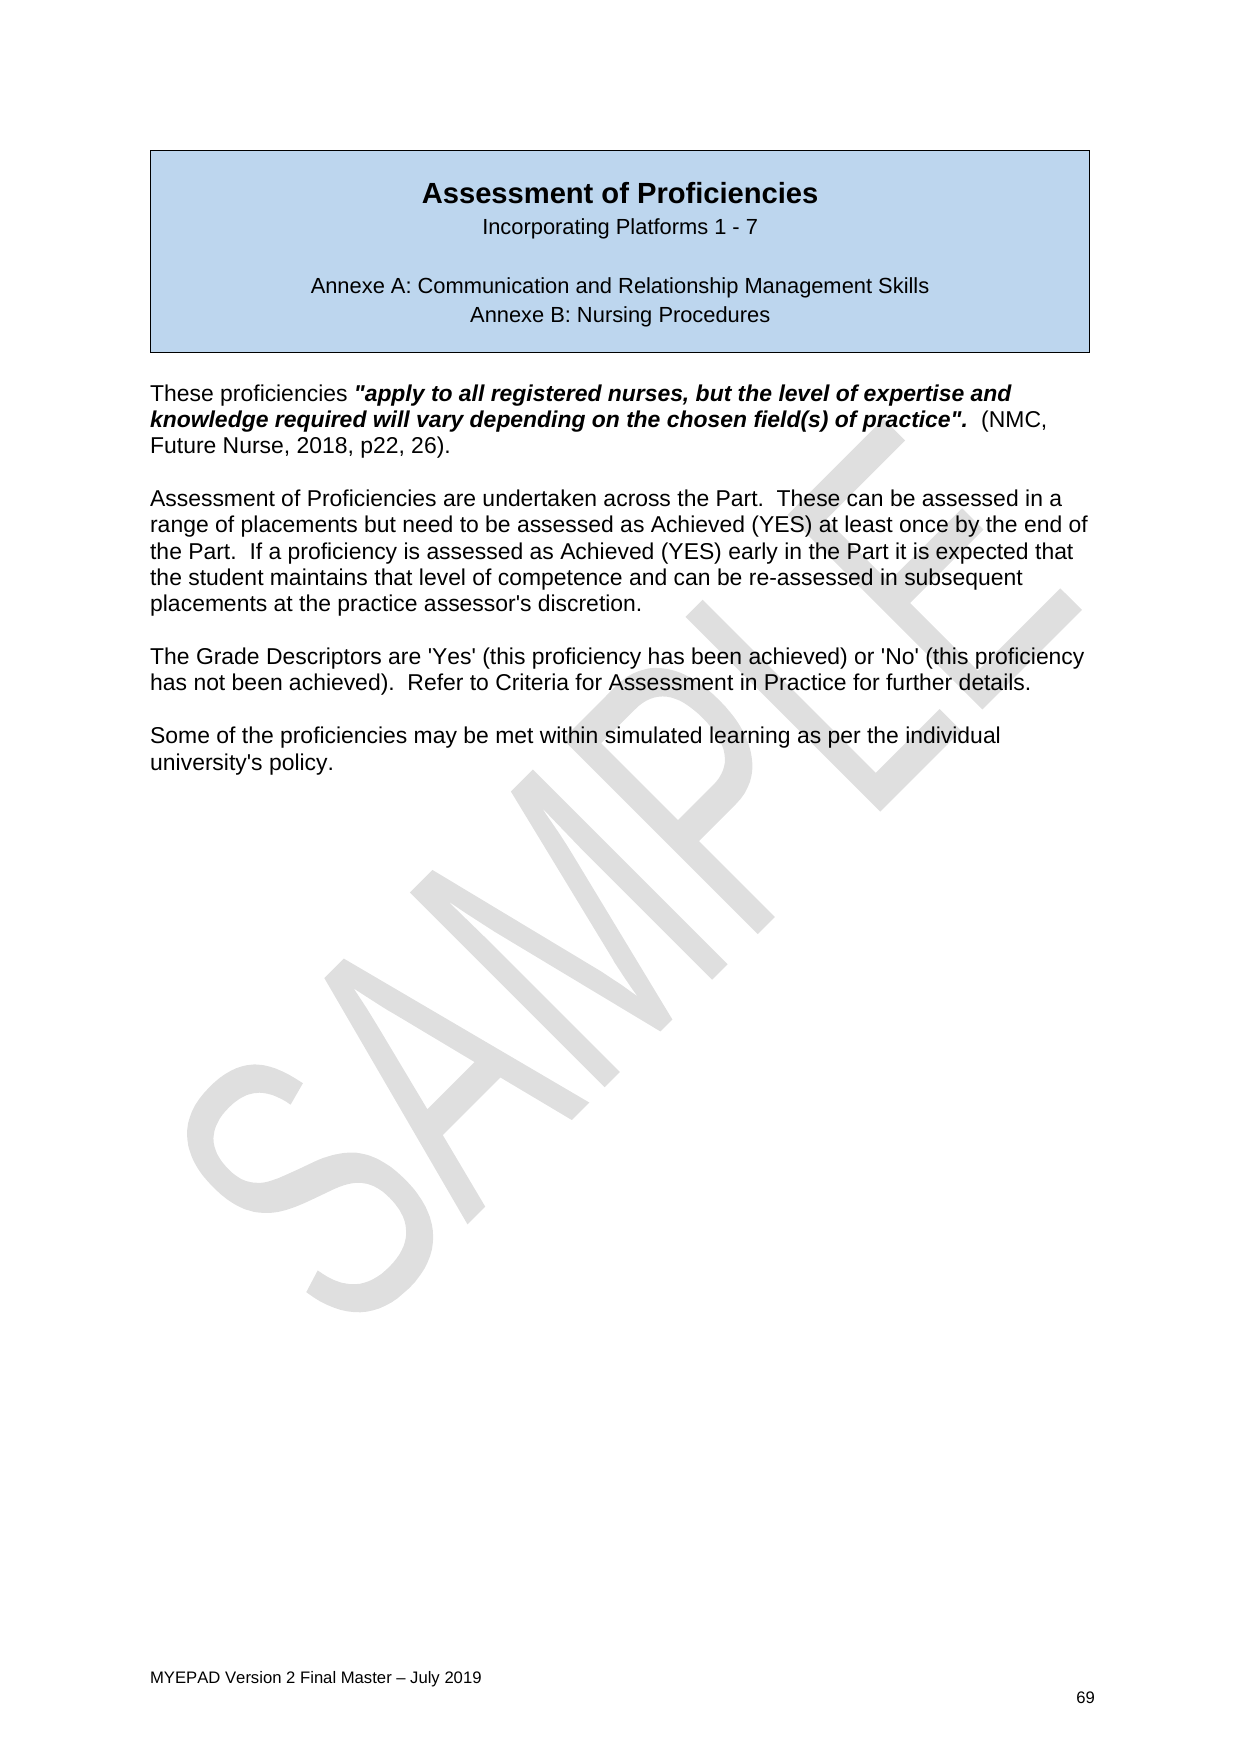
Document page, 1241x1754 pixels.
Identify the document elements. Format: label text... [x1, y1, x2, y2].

table_header Assessment of Proficiencies Incorporating Platforms 1 - 7 Annexe A: Communication and Relationship Management Skills Annexe B: Nursing Procedures [151, 151, 1089, 352]
text Assessment of Proficiencies are undertaken across the Part. These can be assessed in a range of placements but need to be assessed as Achieved (YES) at least once by the end of the Part. If a proficiency is assessed as Achieved (YES) early in the Part it is expected that the student maintains that level of competence and can be re-assessed in subsequent placements at the practice assessor's discretion. [150, 485, 1090, 617]
text Some of the proficiencies may be met within simulated learning as per the individual university's policy. [150, 722, 1090, 775]
text These proficiencies "apply to all registered nurses, but the level of expertise and knowledge required will vary depending on the chosen field(s) of practice". (NMC, Future Nurse, 2018, p22, 26). [150, 379, 1090, 458]
text The Grade Descriptors are 'Yes' (this proficiency has been achieved) or 'No' (this proficiency has not been achieved). Refer to Criteria for Assessment in Practice for further details. [150, 643, 1090, 696]
